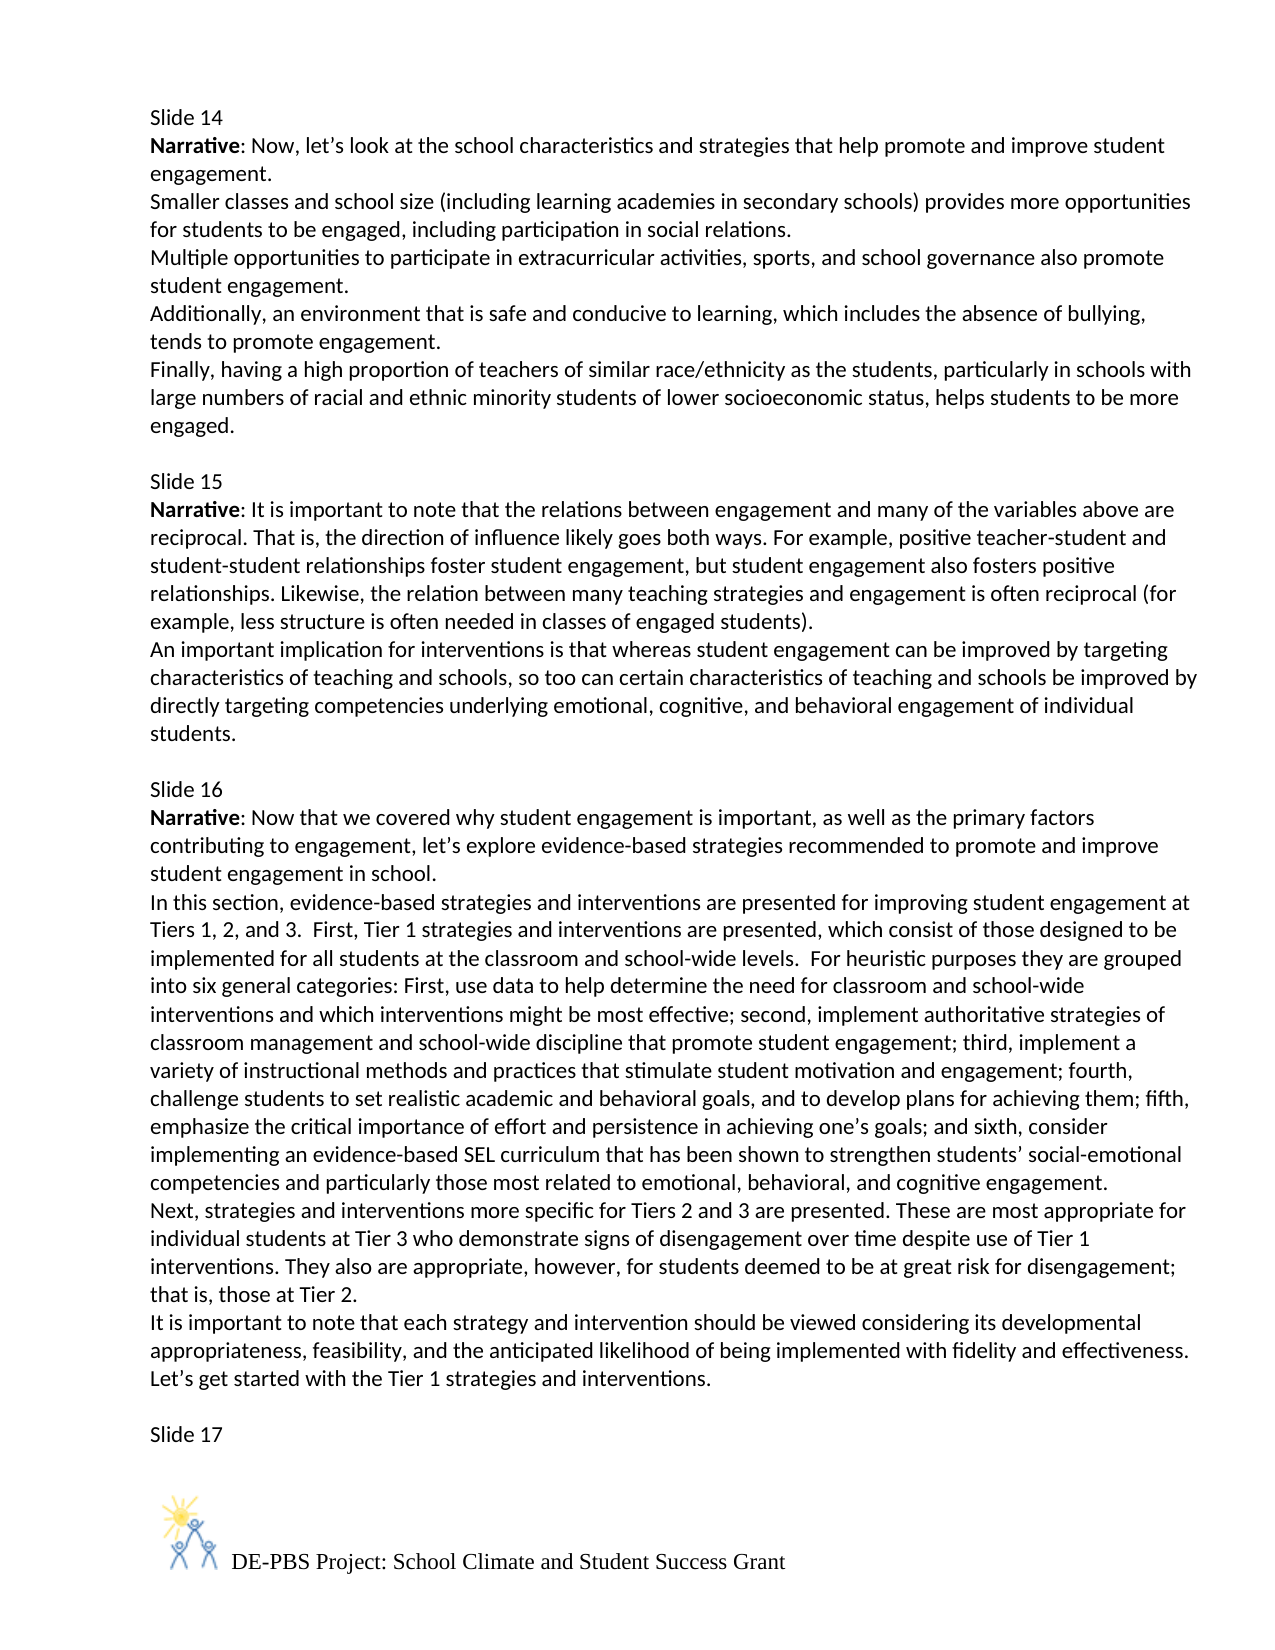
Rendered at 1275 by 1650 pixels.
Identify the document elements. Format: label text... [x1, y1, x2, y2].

text Additionally, an environment that is safe and conducive to learning, which includes the absence of bullying, tends to promote engagement. [150, 299, 1200, 355]
text Smaller classes and school size (including learning academies in secondary schools) provides more opportunities for students to be engaged, including participation in social relations. [150, 187, 1200, 243]
text Narrative: Now that we covered why student engagement is important, as well as the primary factors contributing to engagement, let’s explore evidence-based strategies recommended to promote and improve student engagement in school. [150, 803, 1200, 888]
text Slide 14 [150, 103, 1200, 131]
picture [150, 1494, 232, 1570]
text Finally, having a high proportion of teachers of similar race/ethnicity as the students, particularly in schools with large numbers of racial and ethnic minority students of lower socioeconomic status, helps students to be more engaged. [150, 355, 1200, 439]
text It is important to note that each strategy and intervention should be viewed considering its developmental appropriateness, feasibility, and the anticipated likelihood of being implemented with fidelity and effectiveness. [150, 1308, 1200, 1364]
text Multiple opportunities to participate in extracurricular activities, sports, and school governance also promote student engagement. [150, 243, 1200, 299]
text Slide 15 [150, 467, 1200, 495]
text Slide 17 [150, 1420, 1200, 1448]
text An important implication for interventions is that whereas student engagement can be improved by targeting characteristics of teaching and schools, so too can certain characteristics of teaching and schools be improved by directly targeting competencies underlying emotional, cognitive, and behavioral engagement of individual students. [150, 635, 1200, 747]
text Slide 16 [150, 776, 1200, 803]
text Narrative: It is important to note that the relations between engagement and many of the variables above are reciprocal. That is, the direction of influence likely goes both ways. For example, positive teacher-student and student-student relationships foster student engagement, but student engagement also fosters positive relationships. Likewise, the relation between many teaching strategies and engagement is often reciprocal (for example, less structure is often needed in classes of engaged students). [150, 495, 1200, 635]
text Narrative: Now, let’s look at the school characteristics and strategies that help promote and improve student engagement. [150, 131, 1200, 187]
text Next, strategies and interventions more specific for Tiers 2 and 3 are presented. These are most appropriate for individual students at Tier 3 who demonstrate signs of disengagement over time despite use of Tier 1 interventions. They also are appropriate, however, for students deemed to be at great risk for disengagement; that is, those at Tier 2. [150, 1196, 1200, 1308]
text Let’s get started with the Tier 1 strategies and interventions. [150, 1364, 1200, 1392]
text In this section, evidence-based strategies and interventions are presented for improving student engagement at Tiers 1, 2, and 3. First, Tier 1 strategies and interventions are presented, which consist of those designed to be implemented for all students at the classroom and school-wide levels. For heuristic purposes they are grouped into six general categories: First, use data to help determine the need for classroom and school-wide interventions and which interventions might be most effective; second, implement authoritative strategies of classroom management and school-wide discipline that promote student engagement; third, implement a variety of instructional methods and practices that stimulate student motivation and engagement; fourth, challenge students to set realistic academic and behavioral goals, and to develop plans for achieving them; fifth, emphasize the critical importance of effort and persistence in achieving one’s goals; and sixth, consider implementing an evidence-based SEL curriculum that has been shown to strengthen students’ social-emotional competencies and particularly those most related to emotional, behavioral, and cognitive engagement. [150, 888, 1200, 1196]
